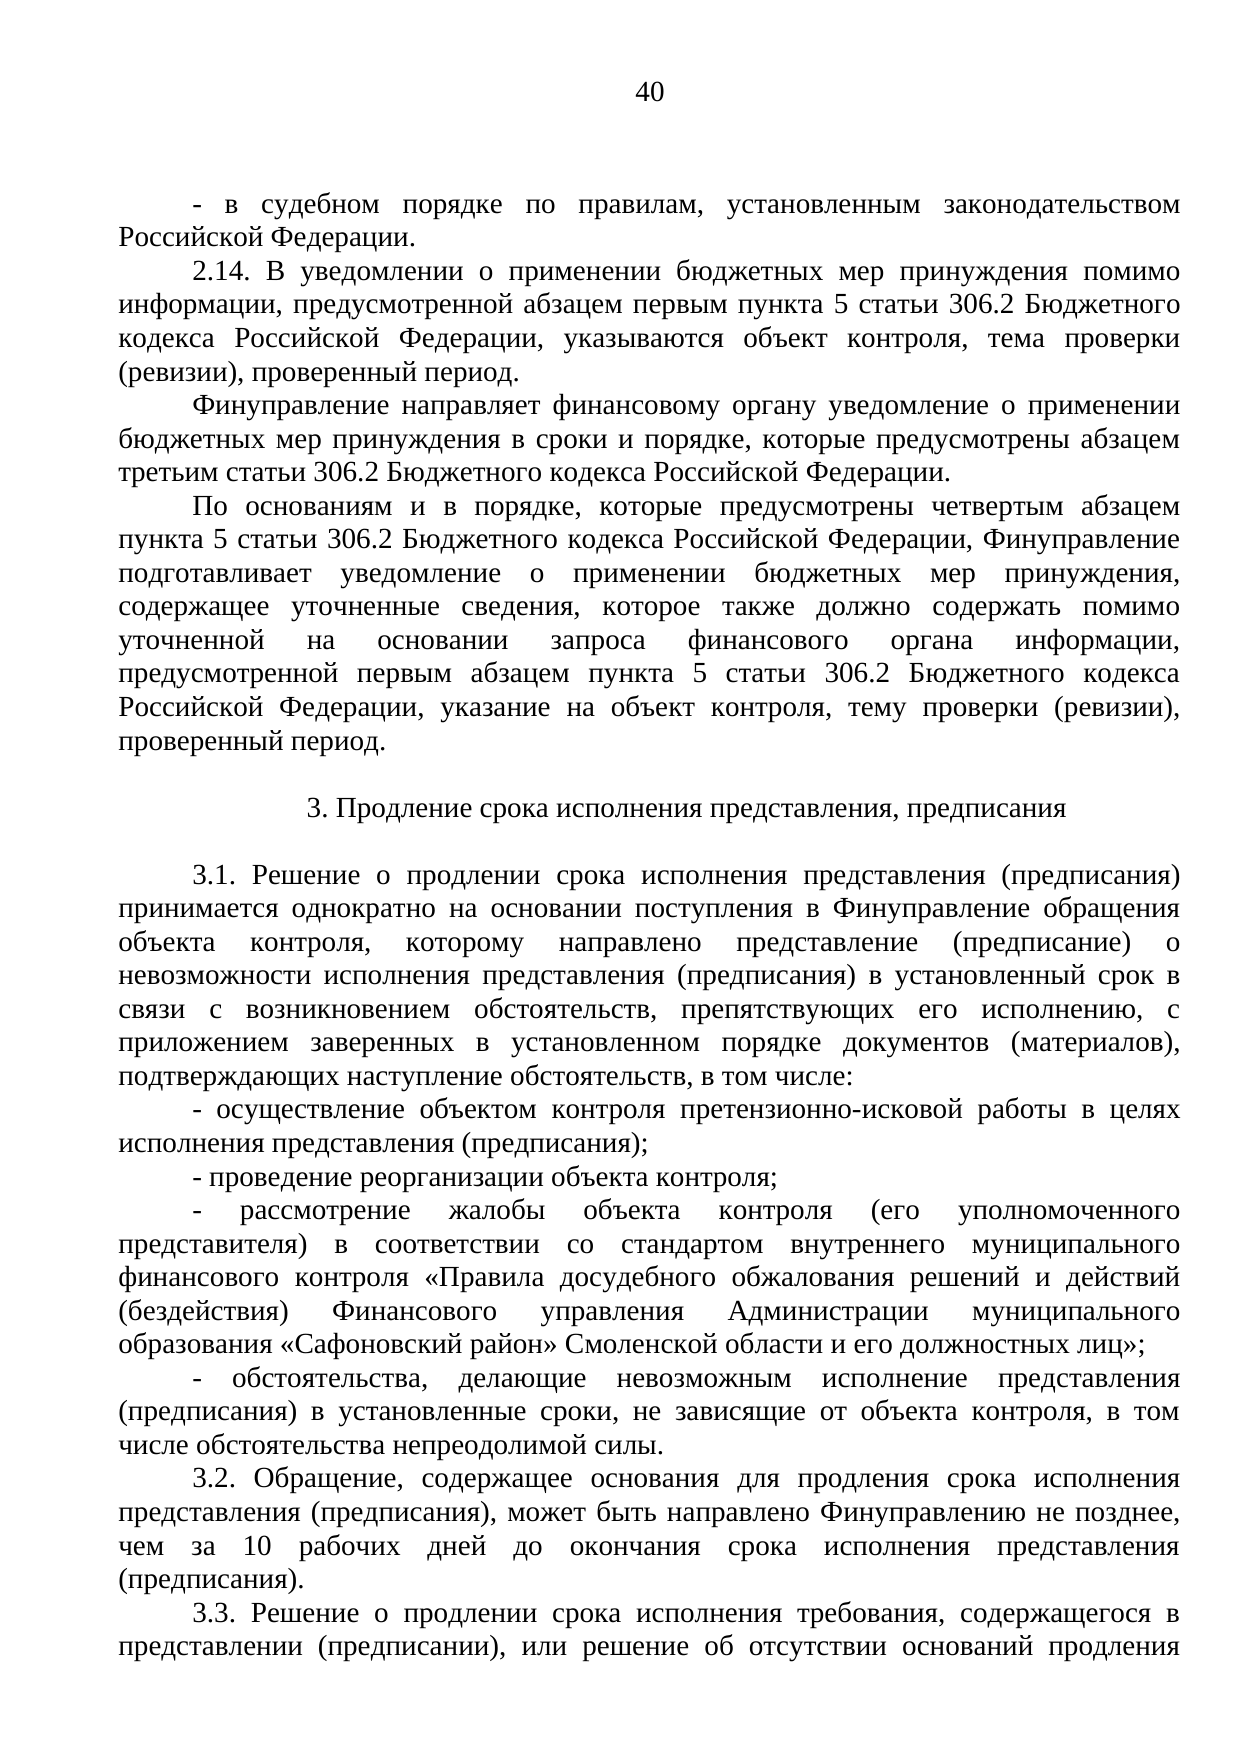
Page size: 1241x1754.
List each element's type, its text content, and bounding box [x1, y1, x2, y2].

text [118, 1595, 1181, 1662]
text По основаниям и в порядке, которые предусмотрены четвертым абзацем пункта 5 статьи 306.2 Бюджетного кодекса Российской Федерации, Финуправление подготавливает уведомление о применении бюджетных мер принуждения, содержащее уточненные сведения, которое также должно содержать помимо уточненной на основании запроса финансового органа информации, предусмотренной первым абзацем пункта 5 статьи 306.2 Бюджетного кодекса Российской Федерации, указание на объект контроля, тему проверки (ревизии), проверенный период. [118, 488, 1181, 756]
text Финуправление направляет финансовому органу уведомление о применении бюджетных мер принуждения в сроки и порядке, которые предусмотрены абзацем третьим статьи 306.2 Бюджетного кодекса Российской Федерации. [118, 387, 1181, 488]
text - осуществление объектом контроля претензионно-исковой работы в целях исполнения представления (предписания); [118, 1092, 1181, 1159]
text 2.14. В уведомлении о применении бюджетных мер принуждения помимо информации, предусмотренной абзацем первым пункта 5 статьи 306.2 Бюджетного кодекса Российской Федерации, указываются объект контроля, тема проверки (ревизии), проверенный период. [118, 253, 1181, 387]
text - обстоятельства, делающие невозможным исполнение представления (предписания) в установленные сроки, не зависящие от объекта контроля, в том числе обстоятельства непреодолимой силы. [118, 1360, 1181, 1461]
text - проведение реорганизации объекта контроля; [118, 1159, 1181, 1192]
text 3.1. Решение о продлении срока исполнения представления (предписания) принимается однократно на основании поступления в Финуправление обращения объекта контроля, которому направлено представление (предписание) о невозможности исполнения представления (предписания) в установленный срок в связи с возникновением обстоятельств, препятствующих его исполнению, с приложением заверенных в установленном порядке документов (материалов), подтверждающих наступление обстоятельств, в том числе: [118, 857, 1181, 1092]
text - в судебном порядке по правилам, установленным законодательством Российской Федерации. [118, 186, 1181, 253]
text 3. Продление срока исполнения представления, предписания [118, 790, 1181, 823]
text 3.2. Обращение, содержащее основания для продления срока исполнения представления (предписания), может быть направлено Финуправлению не позднее, чем за 10 рабочих дней до окончания срока исполнения представления (предписания). [118, 1461, 1181, 1595]
text - рассмотрение жалобы объекта контроля (его уполномоченного представителя) в соответствии со стандартом внутреннего муниципального финансового контроля «Правила досудебного обжалования решений и действий (бездействия) Финансового управления Администрации муниципального образования «Сафоновский район» Смоленской области и его должностных лиц»; [118, 1192, 1181, 1360]
